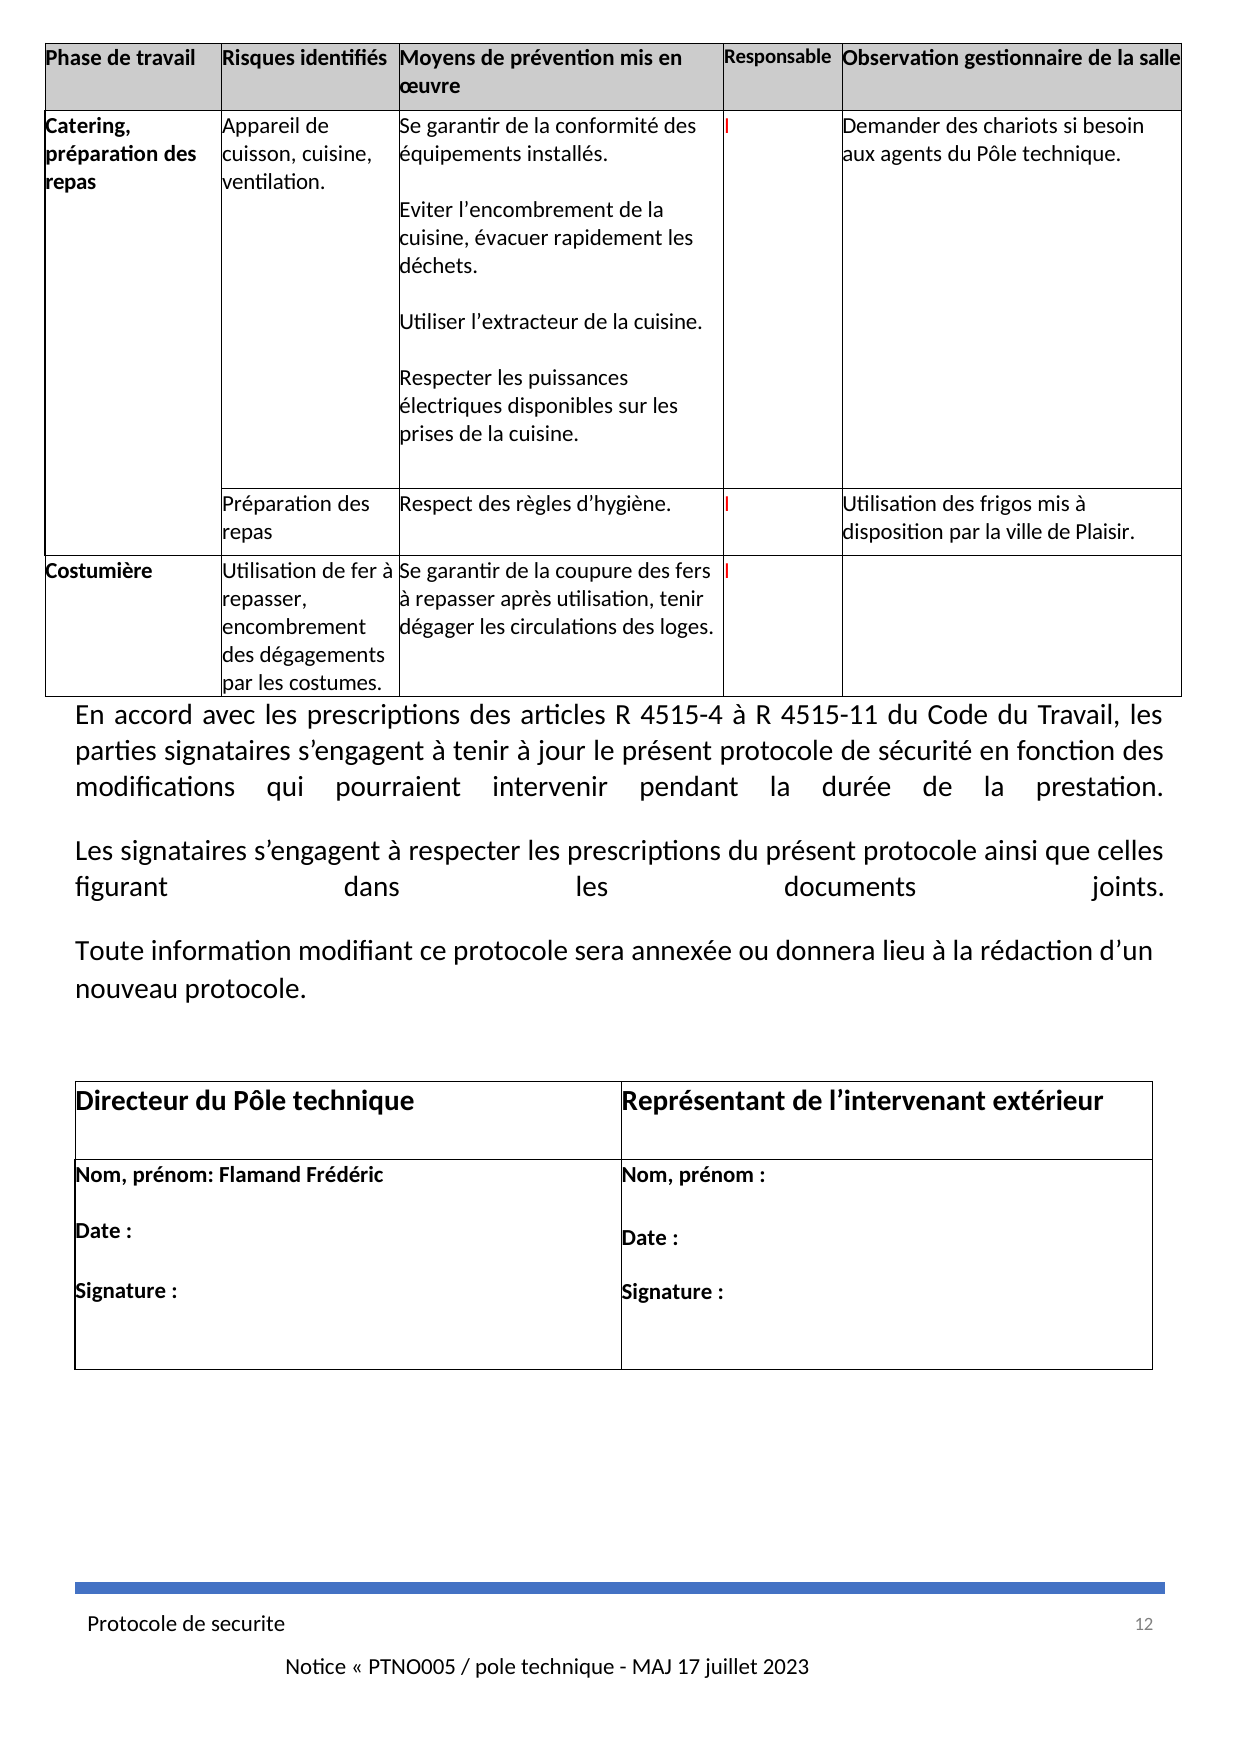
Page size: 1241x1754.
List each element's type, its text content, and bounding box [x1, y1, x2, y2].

table_cell Nom, prénom: Flamand Frédéric Date : Signature : [76, 1160, 621, 1369]
table_cell Appareil de cuisson, cuisine, ventilation. [222, 111, 399, 488]
table_header Directeur du Pôle technique [76, 1082, 621, 1159]
table_cell Demander des chariots si besoin aux agents du Pôle technique. [843, 111, 1181, 488]
table_cell Costumière [46, 556, 221, 696]
table_cell Utilisation de fer à repasser, encombrement des dégagements par les costumes. [222, 556, 399, 696]
table_cell Nom, prénom : Date : Signature : [622, 1160, 1152, 1369]
table_header Phase de travail [46, 44, 221, 110]
table_cell I [724, 556, 842, 696]
table_header Observation gestionnaire de la salle [843, 44, 1181, 110]
table_cell Préparation des repas [222, 489, 399, 555]
table_cell Respect des règles d’hygiène. [400, 489, 723, 555]
table_header Risques identifiés [222, 44, 399, 110]
table_header Représentant de l’intervenant extérieur [622, 1082, 1152, 1159]
table_cell Se garantir de la conformité des équipements installés. Eviter l’encombrement de la cuisine, évacuer rapidement les déchets. Utiliser l’extracteur de la cuisine. Respecter les puissances électriques disponibles sur les prises de la cuisine. [400, 111, 723, 488]
table_header Responsable [724, 44, 842, 110]
table_cell I [724, 489, 842, 555]
text En accord avec les prescriptions des articles R 4515-4 à R 4515-11 du Code du Travail, les parties signataires s’engagent à tenir à jour le présent protocole de sécurité en fonction des modifications qui pourraient intervenir pendant la durée de la prestation. [75, 697, 1165, 832]
table_cell Catering, préparation des repas [46, 111, 221, 555]
table_cell [843, 556, 1181, 696]
table_header Moyens de prévention mis en œuvre [400, 44, 723, 110]
table_cell Se garantir de la coupure des fers à repasser après utilisation, tenir dégager les circulations des loges. [400, 556, 723, 696]
table_cell I [724, 111, 842, 488]
text Toute information modifiant ce protocole sera annexée ou donnera lieu à la rédaction d’un nouveau protocole. [75, 932, 1165, 1006]
table_cell Utilisation des frigos mis à disposition par la ville de Plaisir. [843, 489, 1181, 555]
text Les signataires s’engagent à respecter les prescriptions du présent protocole ainsi que celles figurant dans les documents joints. [75, 832, 1165, 932]
